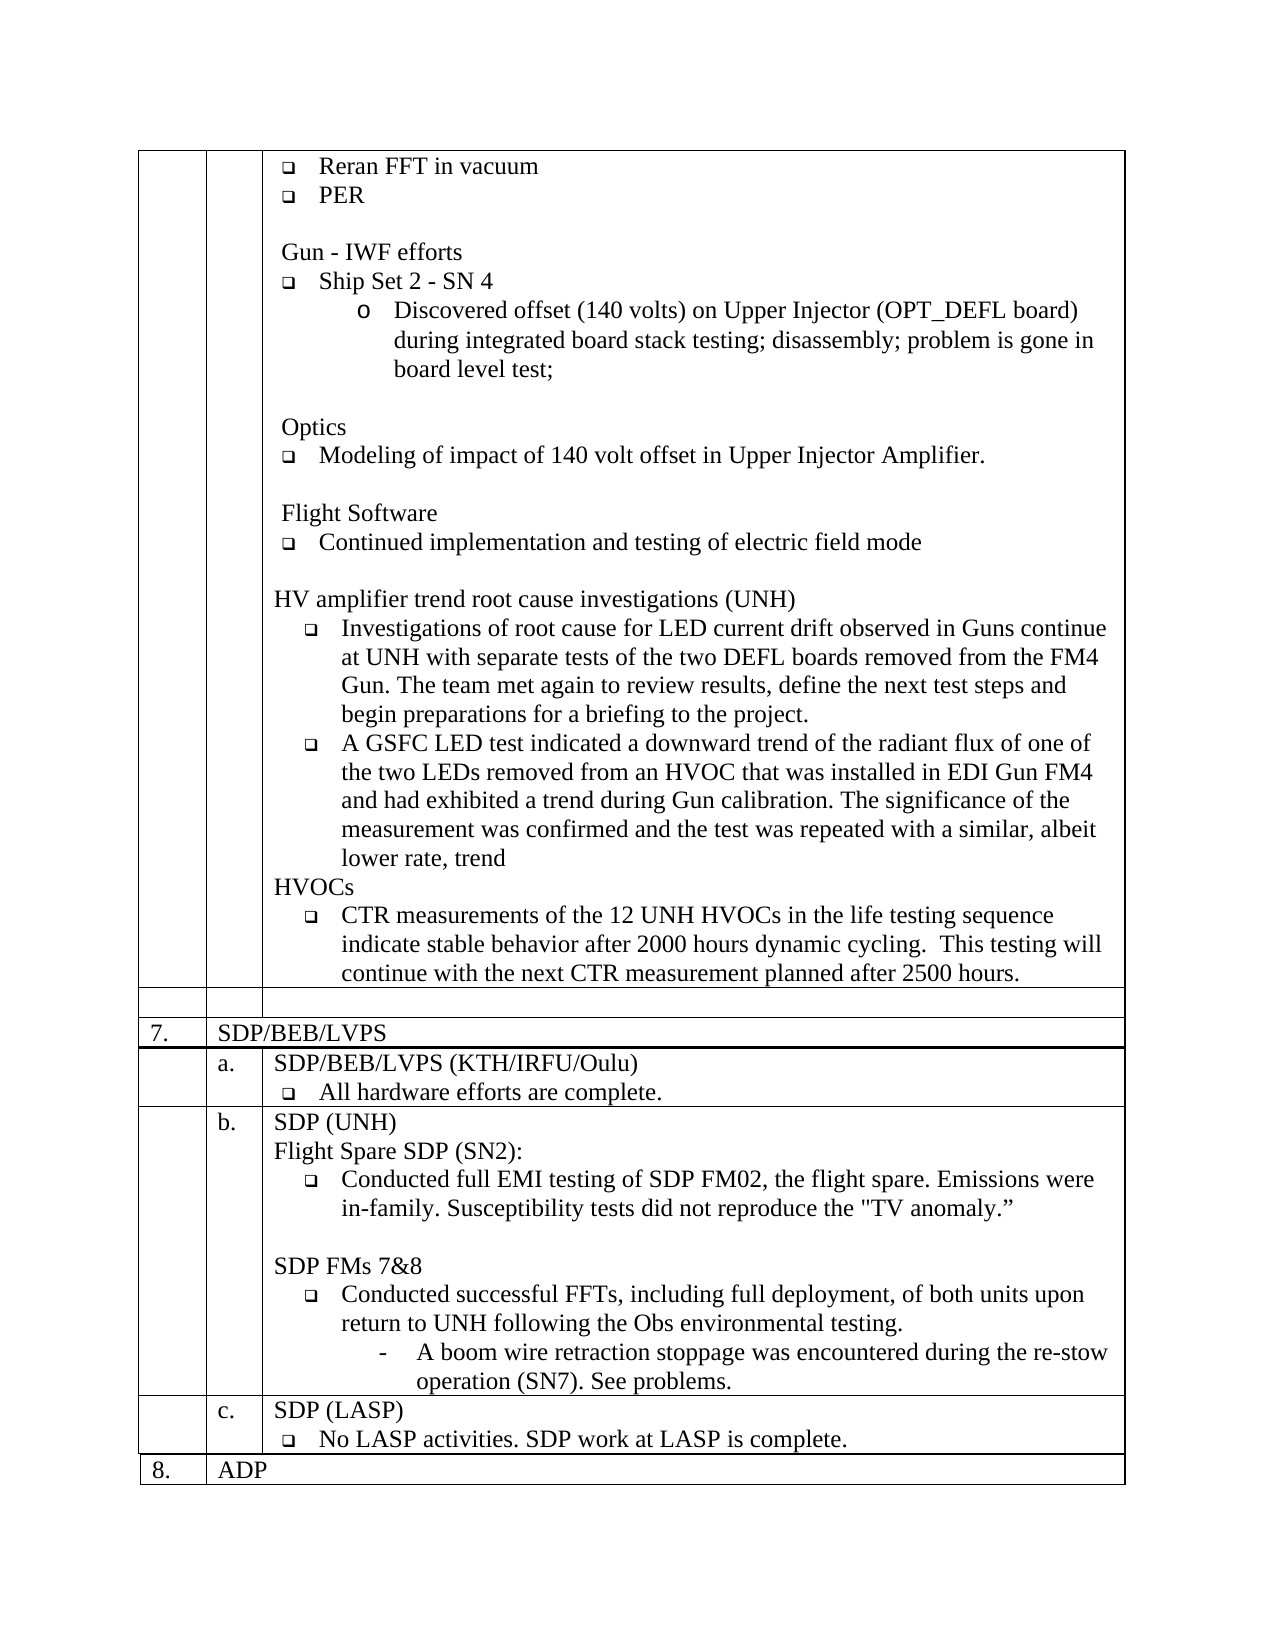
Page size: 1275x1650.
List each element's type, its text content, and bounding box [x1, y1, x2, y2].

table_cell SDP/BEB/LVPS [207, 1018, 1124, 1046]
table_cell SDP (LASP) No LASP activities. SDP work at LASP is complete. [263, 1396, 1124, 1453]
table_cell [139, 988, 206, 1017]
table_cell SDP (UNH) Flight Spare SDP (SN2): Conducted full EMI testing of SDP FM02, the flight spare. Emissions were in-family. Susceptibility tests did not reproduce the "TV anomaly.” SDP FMs 7&8 Conducted successful FFTs, including full deployment, of both units upon return to UNH following the Obs environmental testing. A boom wire retraction stoppage was encountered during the re-stow operation (SN7). See problems. [263, 1107, 1124, 1394]
table_cell [139, 1107, 206, 1394]
table_header SDP/BEB/LVPS (KTH/IRFU/Oulu) All hardware efforts are complete. [263, 1049, 1124, 1106]
table_cell c. [207, 1396, 262, 1453]
table_cell [207, 988, 262, 1017]
table_header 8. [141, 1455, 206, 1484]
table_header ADP [207, 1455, 1124, 1484]
table_cell [207, 151, 262, 987]
table_cell [139, 1396, 206, 1453]
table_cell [263, 151, 1124, 987]
table_header a. [207, 1049, 262, 1106]
table_cell [263, 988, 1124, 1017]
table_header [139, 1049, 206, 1106]
table_cell 7. [139, 1018, 206, 1046]
table_cell b. [207, 1107, 262, 1394]
table_cell [139, 151, 206, 987]
